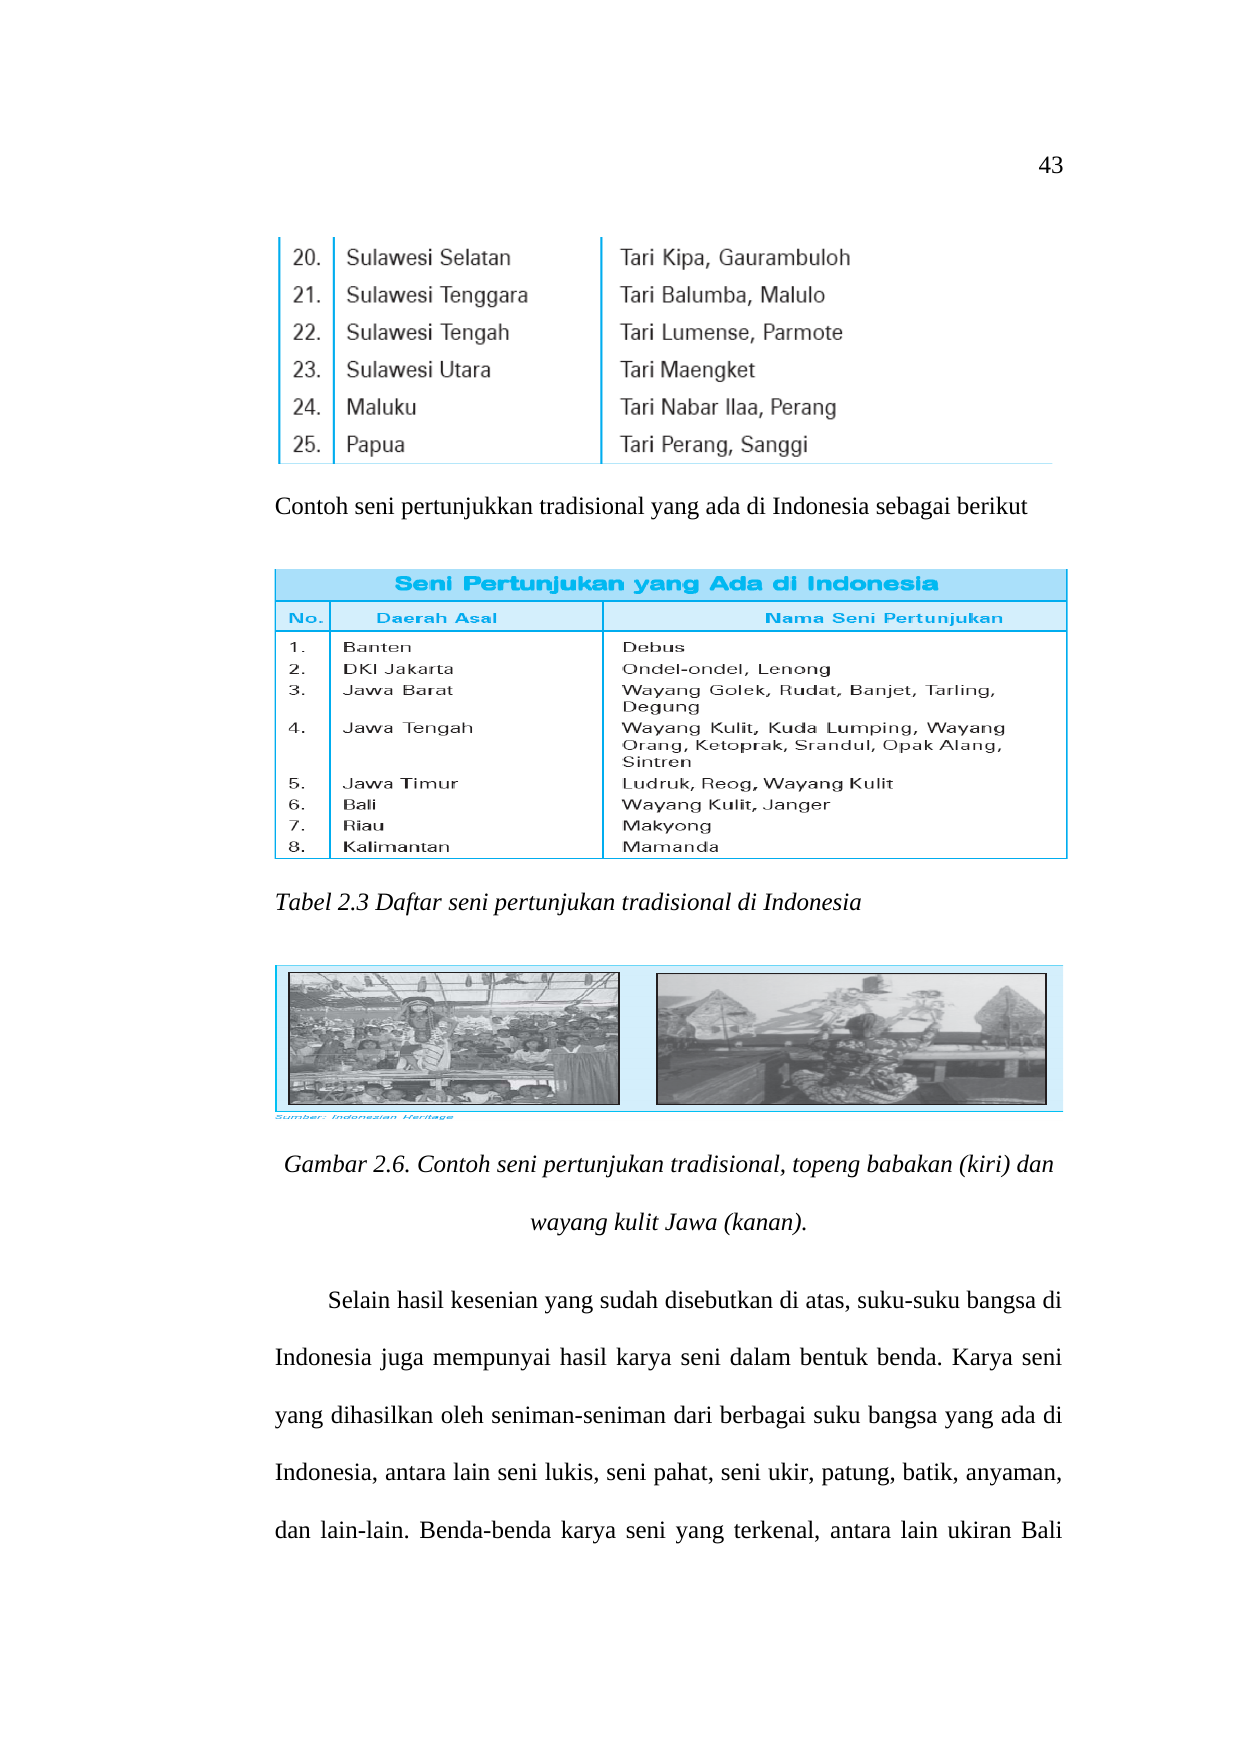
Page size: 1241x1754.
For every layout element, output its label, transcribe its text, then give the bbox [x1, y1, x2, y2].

text Tabel 2.3 Daftar seni pertunjukan tradisional di Indonesia [274, 859, 1063, 916]
text Contoh seni pertunjukkan tradisional yang ada di Indonesia sebagai berikut [237, 491, 1063, 520]
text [274, 1285, 1063, 1544]
text Gambar 2.6. Contoh seni pertunjukan tradisional, topeng babakan (kiri) dan wayang kulit Jawa (kanan). [274, 1121, 1063, 1235]
